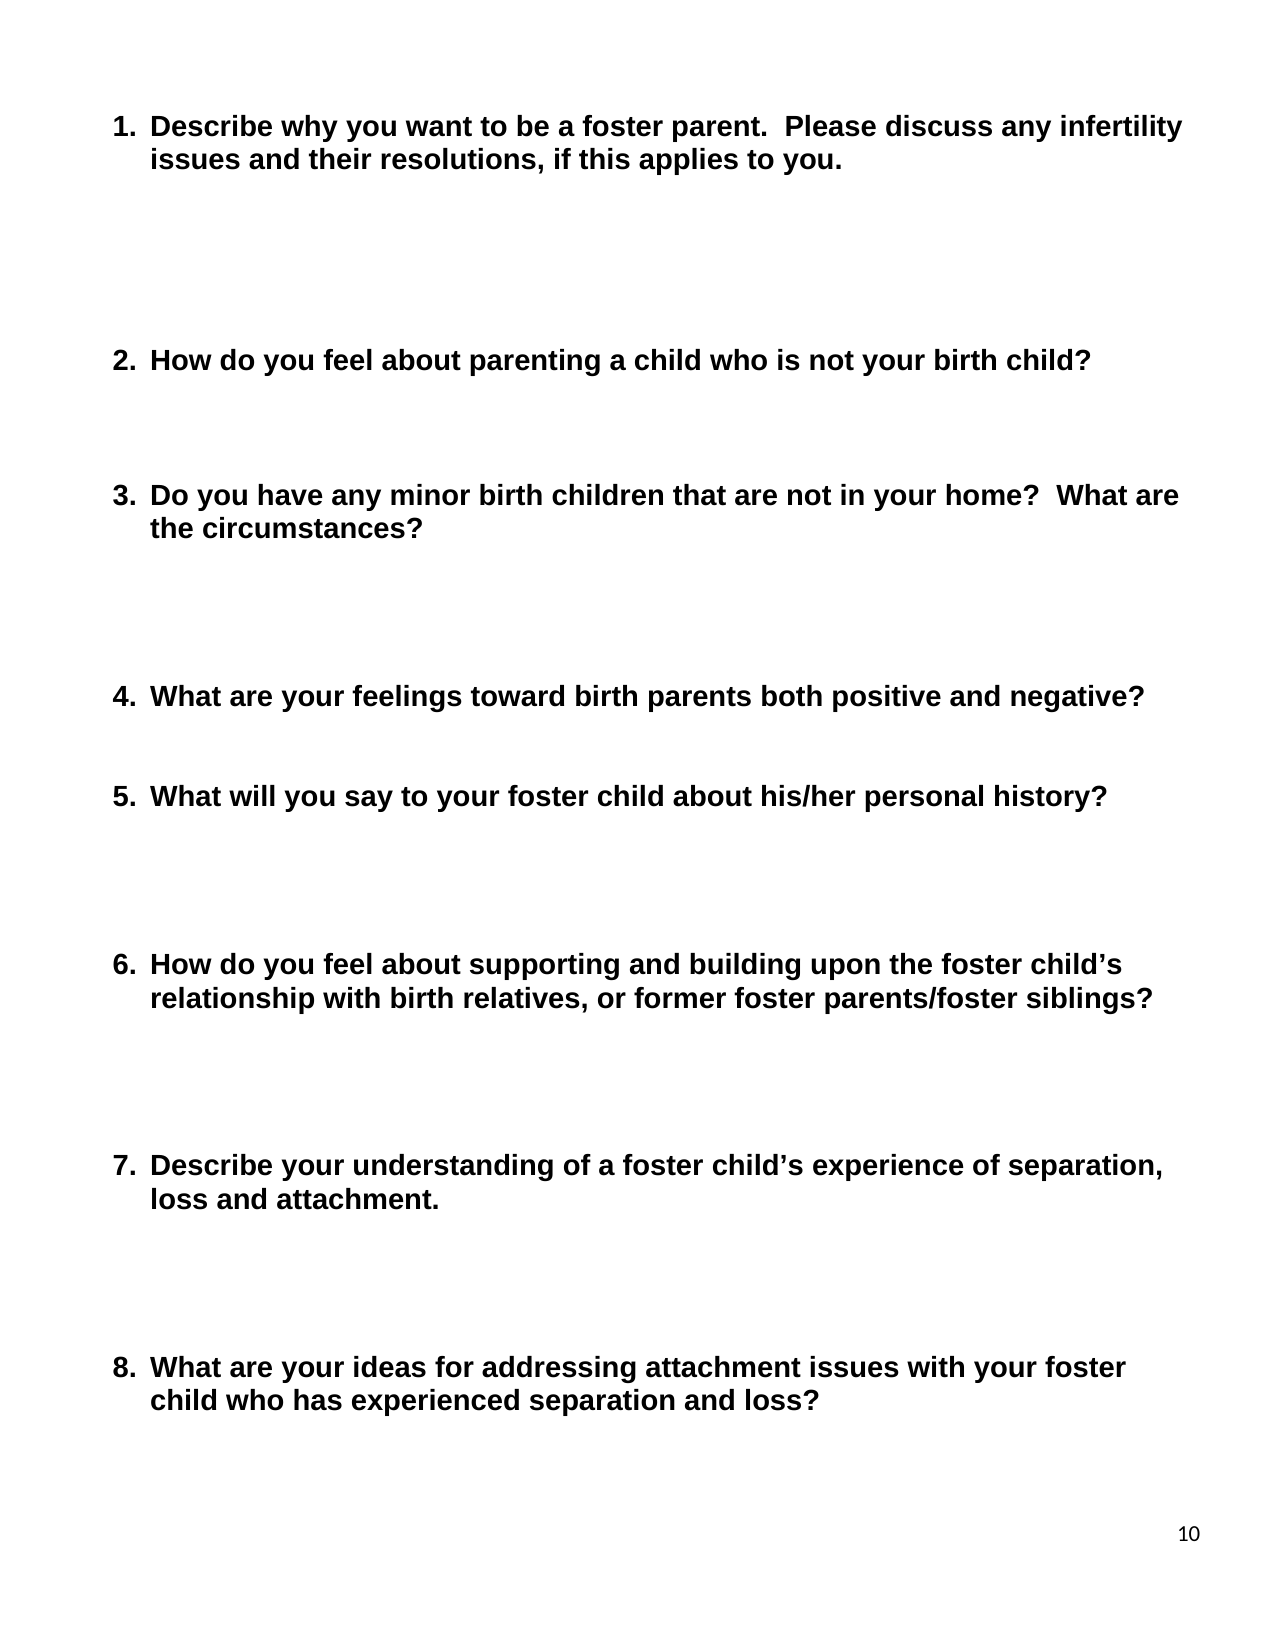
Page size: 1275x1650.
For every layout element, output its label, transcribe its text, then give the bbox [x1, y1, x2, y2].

list Describe your understanding of a foster child’s experience of separation, loss and attachment. [112, 1148, 1200, 1215]
list What are your ideas for addressing attachment issues with your foster child who has experienced separation and loss? [112, 1349, 1200, 1417]
list How do you feel about supporting and building upon the foster child’s relationship with birth relatives, or former foster parents/foster siblings? [112, 947, 1200, 1014]
list How do you feel about parenting a child who is not your birth child? [112, 343, 1200, 377]
list What will you say to your foster child about his/her personal history? [112, 779, 1200, 813]
list What are your feelings toward birth parents both positive and negative? [112, 679, 1200, 712]
list Describe why you want to be a foster parent. Please discuss any infertility issues and their resolutions, if this applies to you. [112, 108, 1200, 176]
list Do you have any minor birth children that are not in your home? What are the circumstances? [112, 477, 1200, 544]
